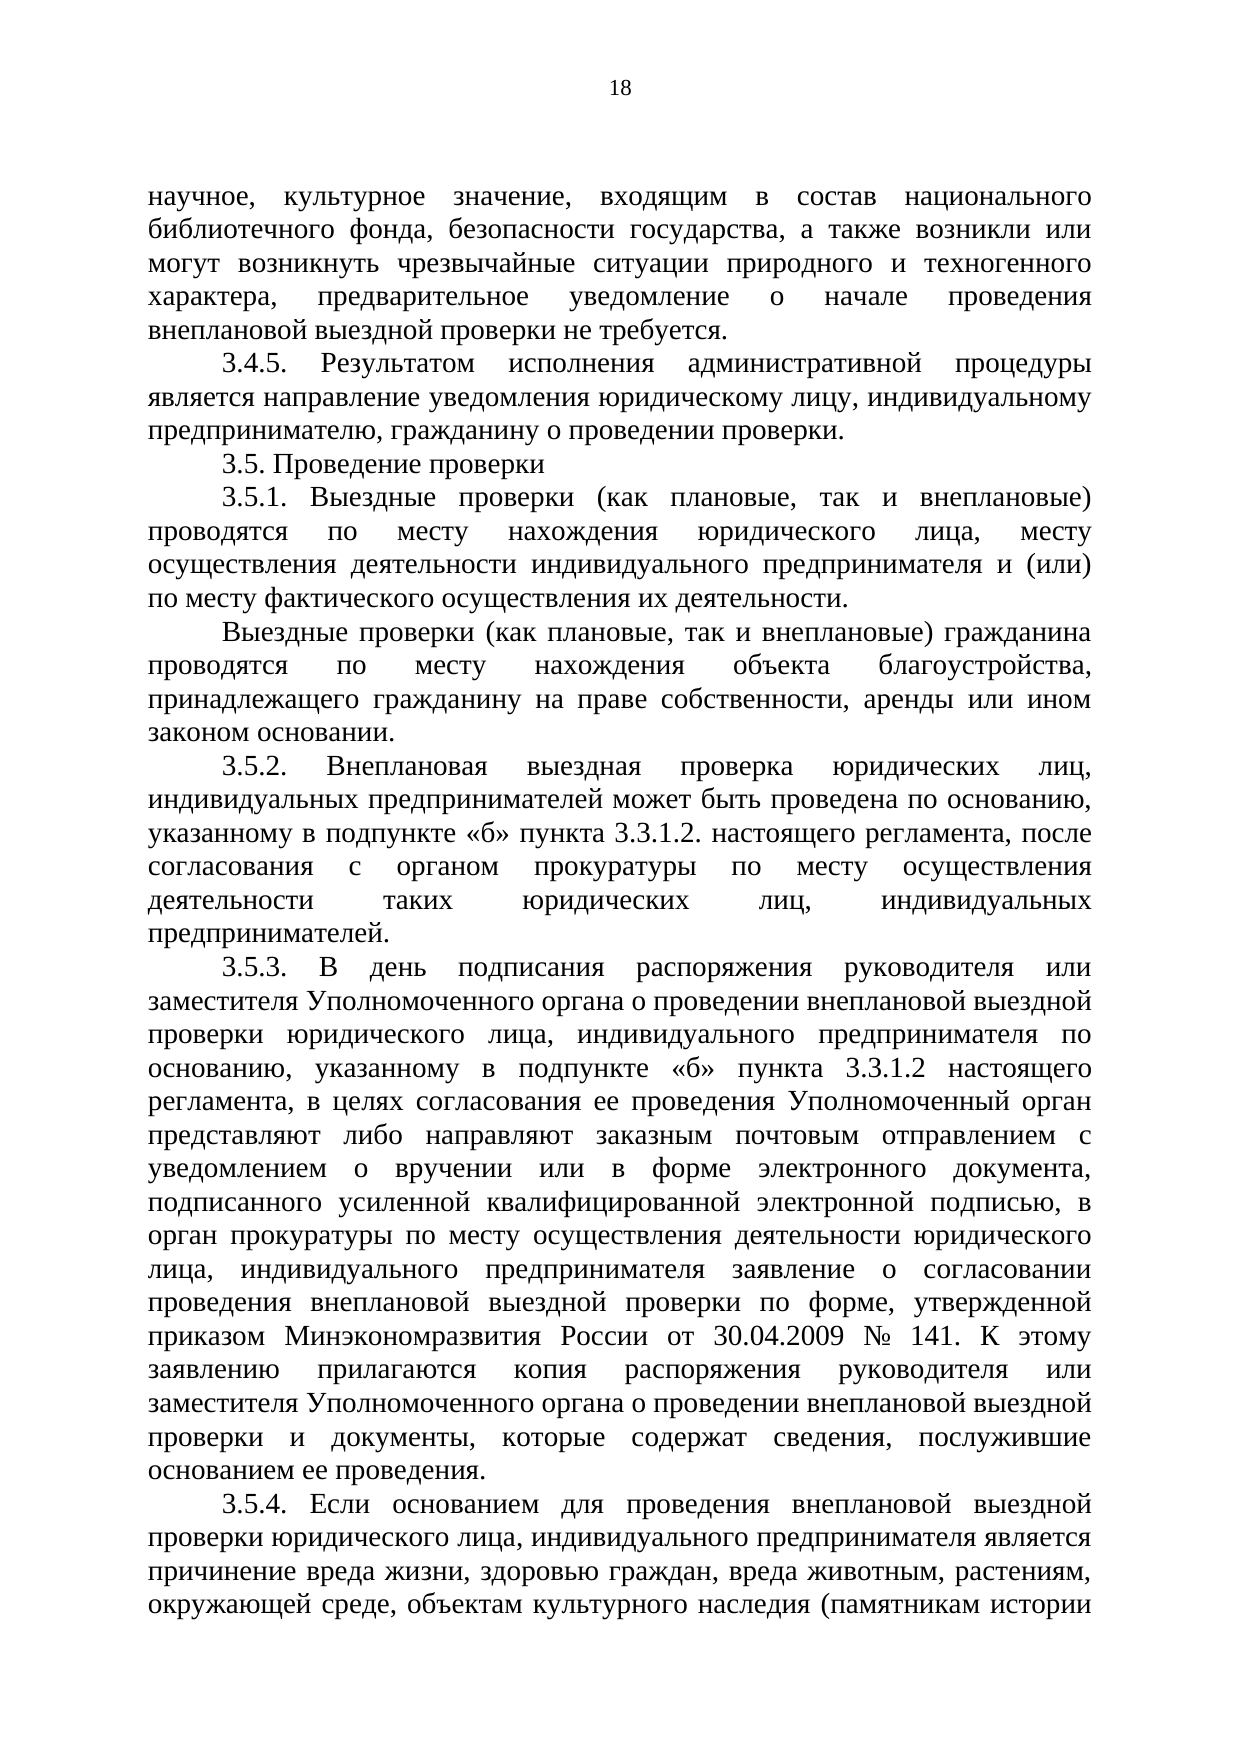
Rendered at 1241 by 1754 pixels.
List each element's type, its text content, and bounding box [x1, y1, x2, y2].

text 3.5.3. В день подписания распоряжения руководителя или заместителя Уполномоченного органа о проведении внеплановой выездной проверки юридического лица, индивидуального предпринимателя по основанию, указанному в подпункте «б» пункта 3.3.1.2 настоящего регламента, в целях согласования ее проведения Уполномоченный орган представляют либо направляют заказным почтовым отправлением с уведомлением о вручении или в форме электронного документа, подписанного усиленной квалифицированной электронной подписью, в орган прокуратуры по месту осуществления деятельности юридического лица, индивидуального предпринимателя заявление о согласовании проведения внеплановой выездной проверки по форме, утвержденной приказом Минэкономразвития России от 30.04.2009 № 141. К этому заявлению прилагаются копия распоряжения руководителя или заместителя Уполномоченного органа о проведении внеплановой выездной проверки и документы, которые содержат сведения, послужившие основанием ее проведения. [148, 949, 1092, 1486]
text Выездные проверки (как плановые, так и внеплановые) гражданина проводятся по месту нахождения объекта благоустройства, принадлежащего гражданину на праве собственности, аренды или ином законом основании. [148, 614, 1092, 748]
text 3.5. Проведение проверки [148, 446, 1092, 479]
text 3.5.1. Выездные проверки (как плановые, так и внеплановые) проводятся по месту нахождения юридического лица, месту осуществления деятельности индивидуального предпринимателя и (или) по месту фактического осуществления их деятельности. [148, 479, 1092, 614]
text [148, 178, 1092, 345]
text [148, 1486, 1092, 1620]
text 3.4.5. Результатом исполнения административной процедуры является направление уведомления юридическому лицу, индивидуальному предпринимателю, гражданину о проведении проверки. [148, 345, 1092, 446]
text 3.5.2. Внеплановая выездная проверка юридических лиц, индивидуальных предпринимателей может быть проведена по основанию, указанному в подпункте «б» пункта 3.3.1.2. настоящего регламента, после согласования с органом прокуратуры по месту осуществления деятельности таких юридических лиц, индивидуальных предпринимателей. [148, 748, 1092, 949]
